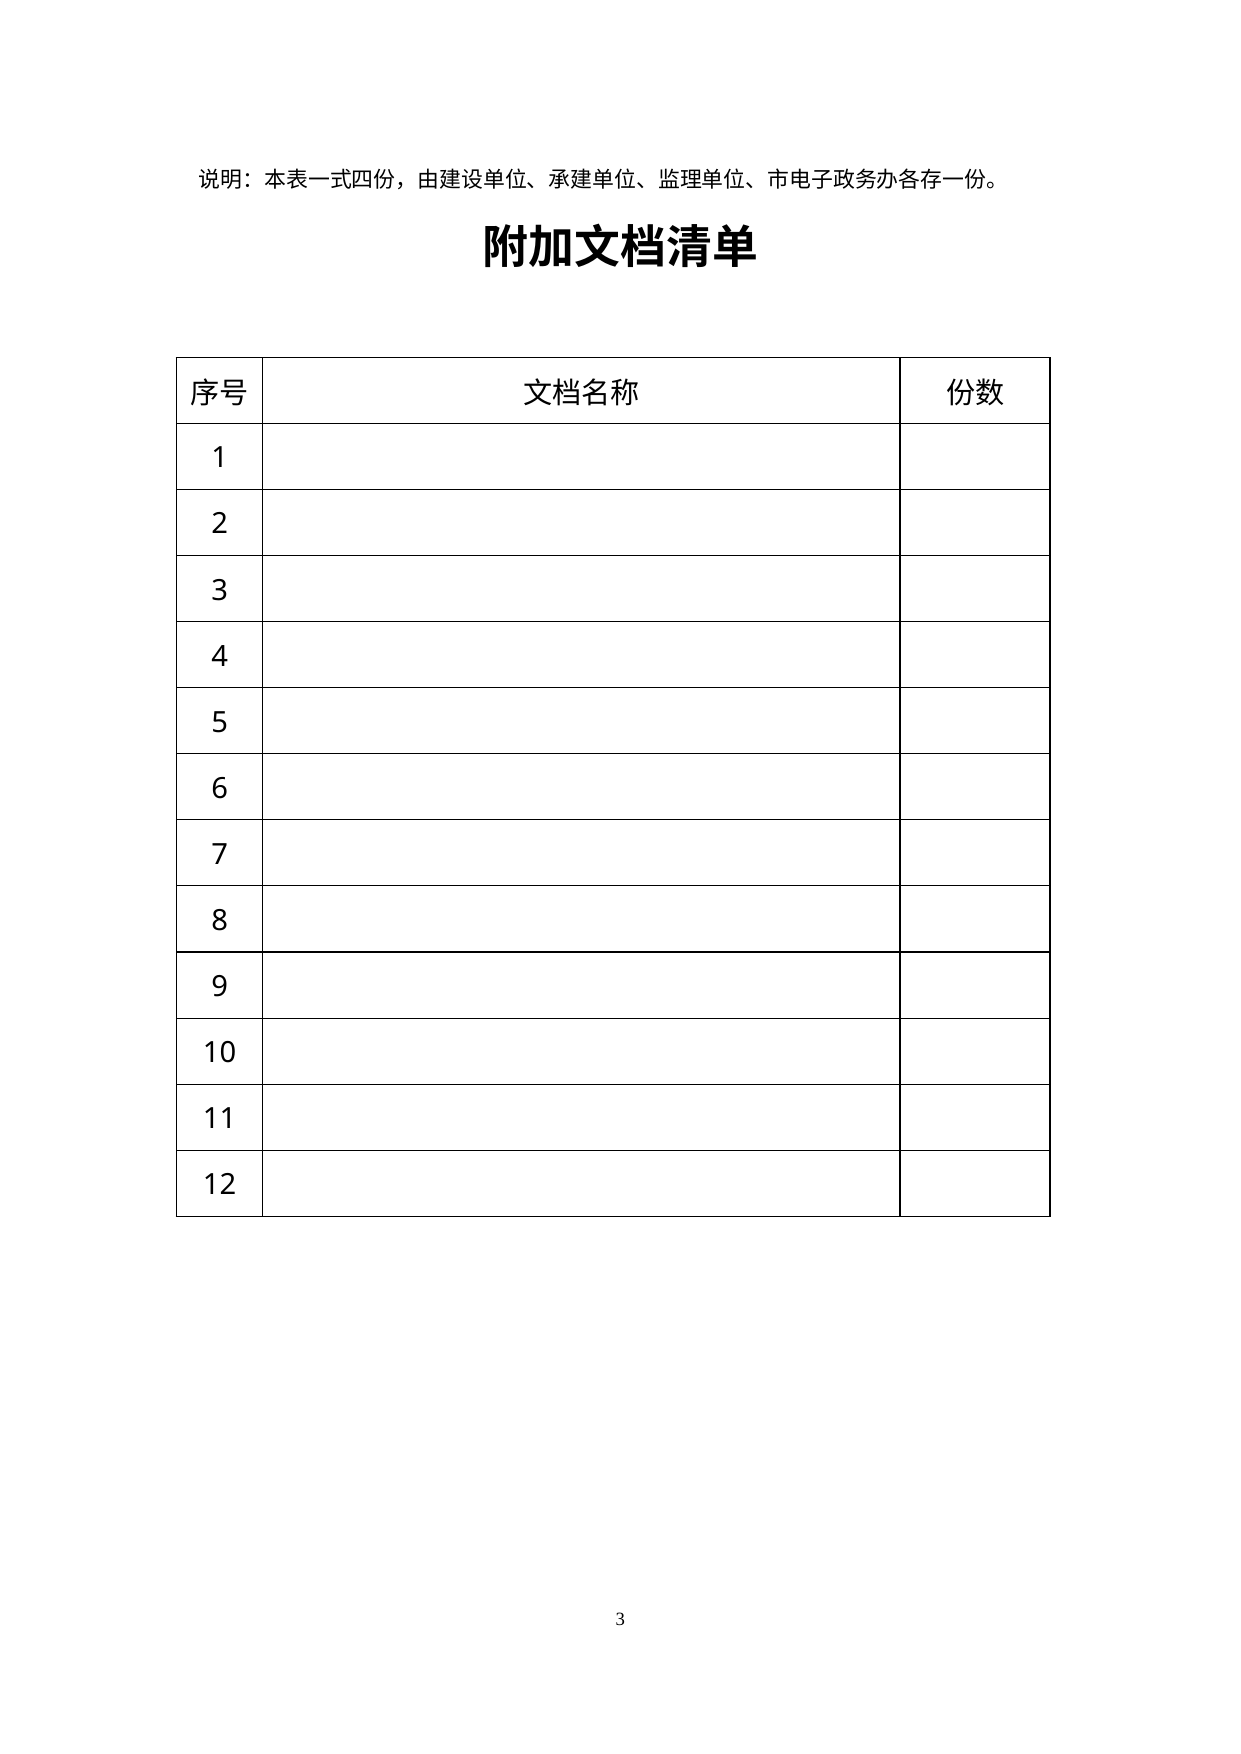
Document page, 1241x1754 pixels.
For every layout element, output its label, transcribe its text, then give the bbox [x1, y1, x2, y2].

table_cell [901, 490, 1049, 555]
table_cell [263, 1085, 899, 1149]
table_cell [901, 556, 1049, 621]
table_cell 2 [177, 490, 262, 555]
table_cell [901, 1085, 1049, 1149]
table_cell 5 [177, 688, 262, 753]
table_cell [263, 1151, 899, 1216]
table_cell 1 [177, 424, 262, 489]
table_cell [901, 688, 1049, 753]
table_cell 3 [177, 556, 262, 621]
text 说明：本表一式四份，由建设单位、承建单位、监理单位、市电子政务办各存一份。 [187, 162, 1053, 194]
table_cell [263, 556, 899, 621]
table_header 文档名称 [263, 358, 899, 423]
table_cell [263, 820, 899, 885]
table_cell [263, 424, 899, 489]
table_cell 6 [177, 754, 262, 819]
table_cell 7 [177, 820, 262, 885]
table_cell [263, 688, 899, 753]
table_cell 8 [177, 886, 262, 951]
text 附加文档清单 [187, 194, 1053, 292]
table_cell [901, 622, 1049, 687]
table_cell 10 [177, 1019, 262, 1083]
table_cell [901, 1151, 1049, 1216]
table_cell [263, 1019, 899, 1083]
table_cell [263, 490, 899, 555]
table_cell [263, 886, 899, 951]
table_cell [263, 754, 899, 819]
table_cell [901, 886, 1049, 951]
table_cell 11 [177, 1085, 262, 1149]
table_cell [901, 820, 1049, 885]
table_cell [901, 754, 1049, 819]
table_cell [263, 622, 899, 687]
table_cell 9 [177, 953, 262, 1017]
table_cell [901, 1019, 1049, 1083]
table_header 序号 [177, 358, 262, 423]
table_cell [901, 424, 1049, 489]
table_header 份数 [901, 358, 1049, 423]
table_cell 4 [177, 622, 262, 687]
table_cell 12 [177, 1151, 262, 1216]
table_cell [263, 953, 899, 1017]
table_cell [901, 953, 1049, 1017]
